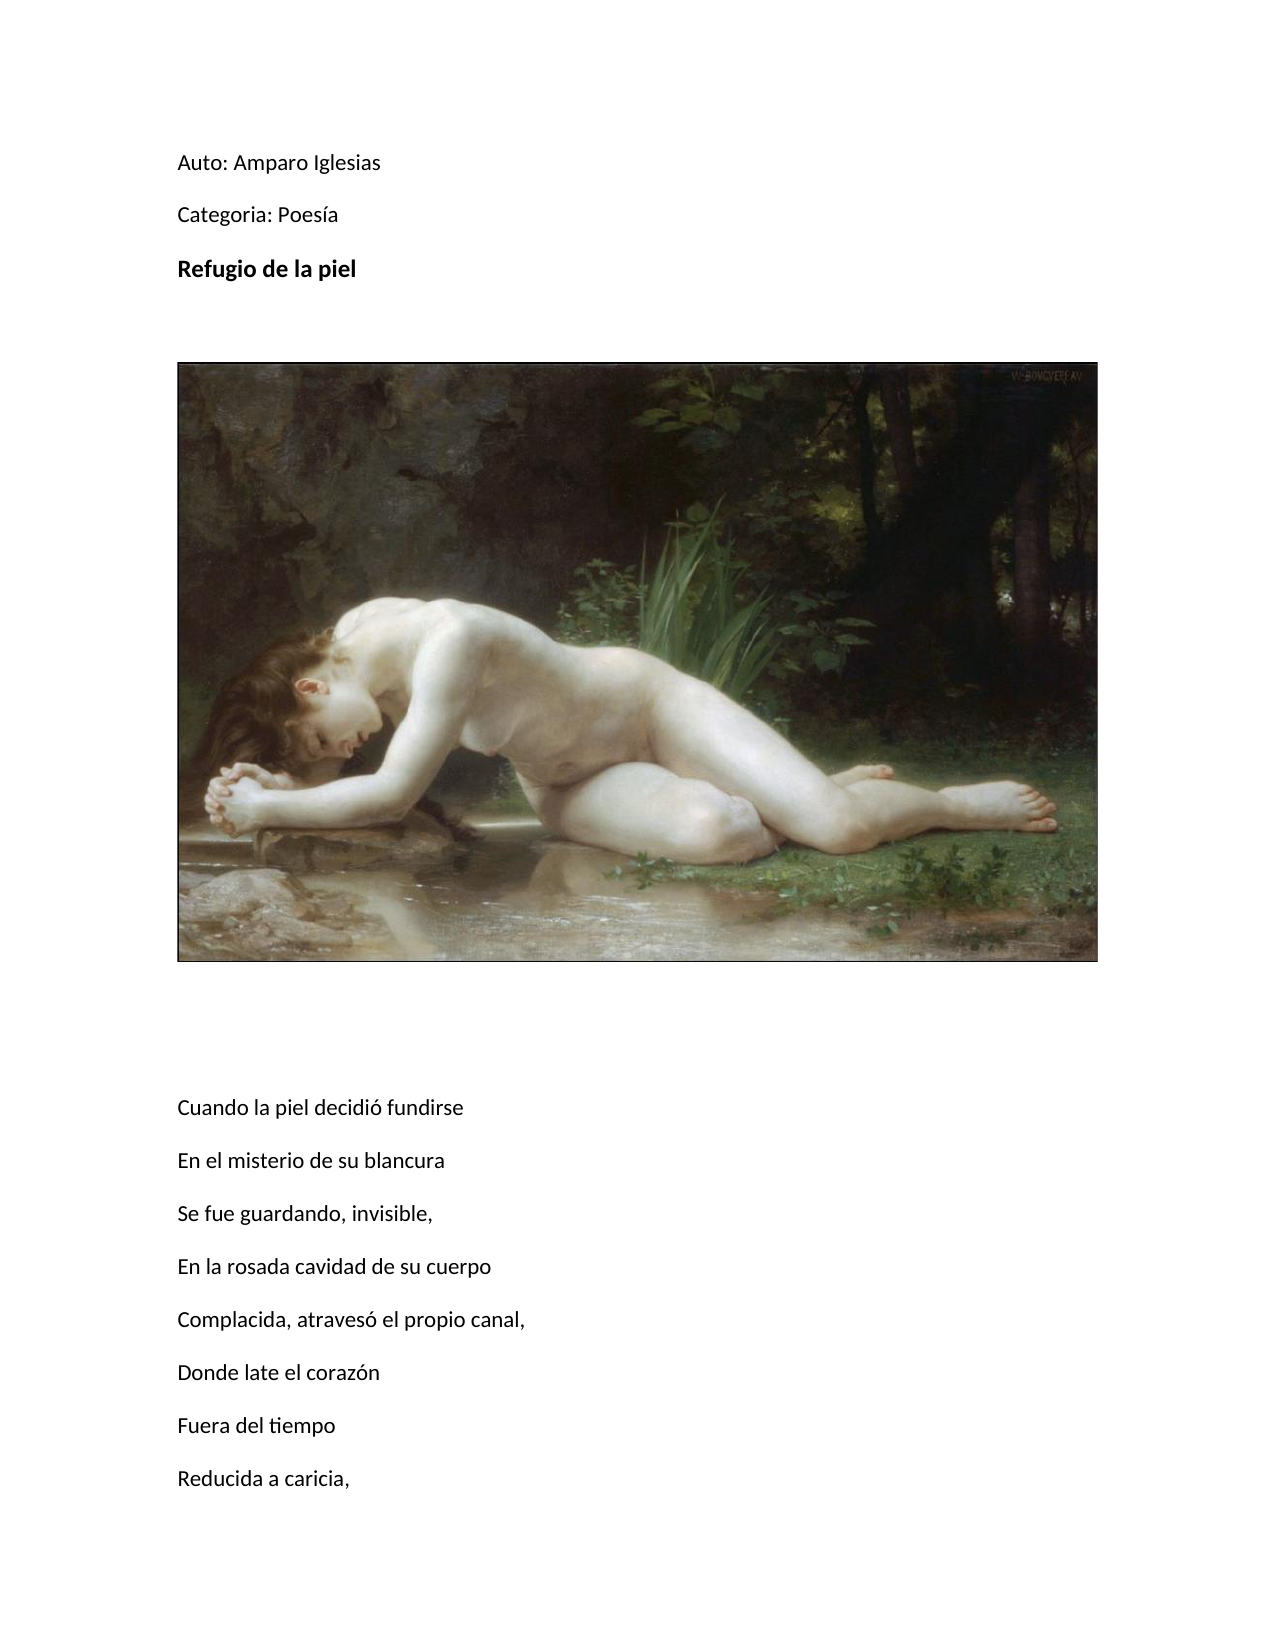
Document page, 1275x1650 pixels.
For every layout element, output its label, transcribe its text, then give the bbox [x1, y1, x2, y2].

text Refugio de la piel [177, 254, 1098, 284]
text Complacida, atravesó el propio canal, [177, 1305, 1098, 1333]
picture [177, 362, 1098, 962]
text Reducida a caricia, [177, 1464, 1098, 1492]
text Cuando la piel decidió fundirse [177, 1093, 1098, 1121]
text En el misterio de su blancura [177, 1146, 1098, 1174]
text En la rosada cavidad de su cuerpo [177, 1252, 1098, 1280]
text Categoria: Poesía [177, 201, 1098, 229]
text Fuera del tiempo [177, 1411, 1098, 1439]
text Auto: Amparo Iglesias [177, 148, 1098, 176]
text Se fue guardando, invisible, [177, 1199, 1098, 1227]
text Donde late el corazón [177, 1358, 1098, 1386]
